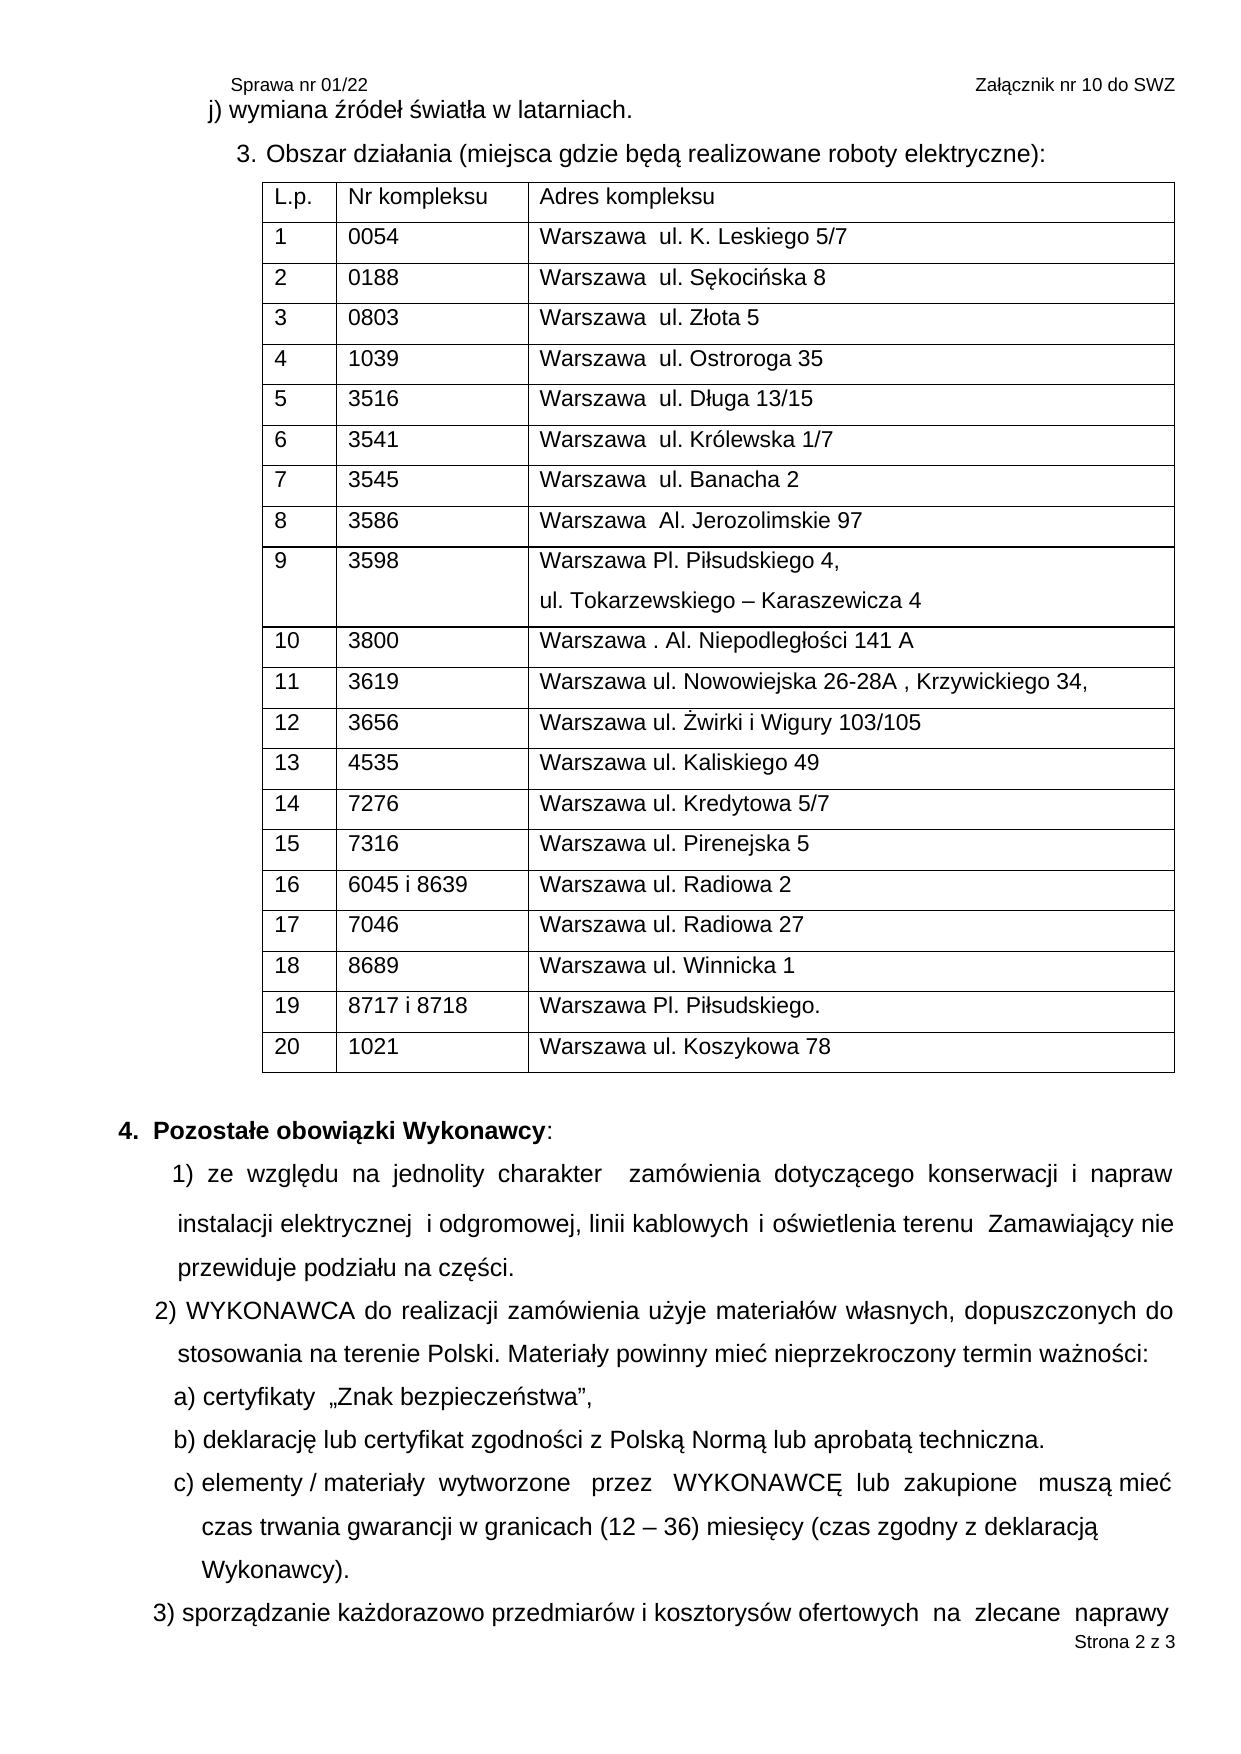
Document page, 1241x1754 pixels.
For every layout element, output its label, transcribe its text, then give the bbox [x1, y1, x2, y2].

text 1) ze względu na jednolity charakter zamówienia dotyczącego konserwacji i napraw instalacji elektrycznej i odgromowej, linii kablowych i oświetlenia terenu Zamawiający nie przewiduje podziału na części. [118, 1159, 1175, 1282]
table_cell Warszawa ul. Złota 5 [529, 304, 1174, 344]
table_header L.p. [263, 183, 336, 222]
table_cell 16 [263, 871, 336, 910]
table_cell 3656 [337, 709, 528, 748]
table_cell Warszawa ul. Kredytowa 5/7 [529, 790, 1174, 829]
list Obszar działania (miejsca gdzie będą realizowane roboty elektryczne): [236, 138, 1175, 167]
table_cell 3541 [337, 426, 528, 465]
table_cell 4535 [337, 749, 528, 788]
table_cell 19 [263, 992, 336, 1032]
table_cell 3800 [337, 628, 528, 667]
table_cell 13 [263, 749, 336, 788]
table_cell Warszawa ul. Koszykowa 78 [529, 1033, 1174, 1072]
table_cell Warszawa ul. Winnicka 1 [529, 952, 1174, 991]
table_cell 0188 [337, 264, 528, 303]
table_cell 1039 [337, 345, 528, 384]
table_cell 2 [263, 264, 336, 303]
text 4. Pozostałe obowiązki Wykonawcy: [118, 1116, 1175, 1145]
table_cell 5 [263, 385, 336, 425]
table_cell Warszawa ul. Nowowiejska 26-28A , Krzywickiego 34, [529, 668, 1174, 707]
table_cell 7 [263, 466, 336, 506]
table_cell 14 [263, 790, 336, 829]
text 3) sporządzanie każdorazowo przedmiarów i kosztorysów ofertowych na zlecane naprawy [118, 1598, 1175, 1627]
table_cell 3516 [337, 385, 528, 425]
table_cell 0803 [337, 304, 528, 344]
table_cell Warszawa ul. Królewska 1/7 [529, 426, 1174, 465]
table_cell 0054 [337, 223, 528, 263]
table_cell 15 [263, 830, 336, 869]
table_cell 3586 [337, 507, 528, 546]
table_cell Warszawa ul. K. Leskiego 5/7 [529, 223, 1174, 263]
table_cell 8 [263, 507, 336, 546]
table_header Nr kompleksu [337, 183, 528, 222]
table_cell Warszawa ul. Sękocińska 8 [529, 264, 1174, 303]
text a) certyfikaty „Znak bezpieczeństwa”, [118, 1382, 1175, 1411]
text b) deklarację lub certyfikat zgodności z Polską Normą lub aprobatą techniczna. [118, 1425, 1175, 1454]
table_cell Warszawa ul. Ostroroga 35 [529, 345, 1174, 384]
table_cell 20 [263, 1033, 336, 1072]
table_cell 17 [263, 911, 336, 951]
table_cell 6045 i 8639 [337, 871, 528, 910]
table_cell Warszawa Pl. Piłsudskiego. [529, 992, 1174, 1032]
table_cell Warszawa Pl. Piłsudskiego 4, ul. Tokarzewskiego – Karaszewicza 4 [529, 548, 1174, 626]
table_cell Warszawa . Al. Niepodległości 141 A [529, 628, 1174, 667]
table_cell Warszawa Al. Jerozolimskie 97 [529, 507, 1174, 546]
table_cell 7046 [337, 911, 528, 951]
table_cell 1021 [337, 1033, 528, 1072]
table_cell Warszawa ul. Banacha 2 [529, 466, 1174, 506]
table_cell 7316 [337, 830, 528, 869]
table_cell 4 [263, 345, 336, 384]
table_cell Warszawa ul. Radiowa 27 [529, 911, 1174, 951]
table_header Adres kompleksu [529, 183, 1174, 222]
text Wykonawcy). [118, 1555, 1175, 1583]
table_cell 1 [263, 223, 336, 263]
table_cell Warszawa ul. Radiowa 2 [529, 871, 1174, 910]
text czas trwania gwarancji w granicach (12 – 36) miesięcy (czas zgodny z deklaracją [118, 1512, 1175, 1540]
table_cell 12 [263, 709, 336, 748]
text j) wymiana źródeł światła w latarniach. [118, 95, 1175, 124]
table_cell 10 [263, 628, 336, 667]
table_cell Warszawa ul. Żwirki i Wigury 103/105 [529, 709, 1174, 748]
text 2) WYKONAWCA do realizacji zamówienia użyje materiałów własnych, dopuszczonych do stosowania na terenie Polski. Materiały powinny mieć nieprzekroczony termin ważności: [118, 1296, 1175, 1368]
table_cell 3545 [337, 466, 528, 506]
table_cell 3619 [337, 668, 528, 707]
table_cell Warszawa ul. Długa 13/15 [529, 385, 1174, 425]
table_cell 11 [263, 668, 336, 707]
table_cell Warszawa ul. Pirenejska 5 [529, 830, 1174, 869]
table_cell 18 [263, 952, 336, 991]
table_cell 8689 [337, 952, 528, 991]
table_cell 9 [263, 548, 336, 626]
table_cell 3598 [337, 548, 528, 626]
table_cell 8717 i 8718 [337, 992, 528, 1032]
table_cell 3 [263, 304, 336, 344]
table_cell Warszawa ul. Kaliskiego 49 [529, 749, 1174, 788]
table_cell 6 [263, 426, 336, 465]
table_cell 7276 [337, 790, 528, 829]
text c) elementy / materiały wytworzone przez WYKONAWCĘ lub zakupione muszą mieć [118, 1468, 1175, 1497]
